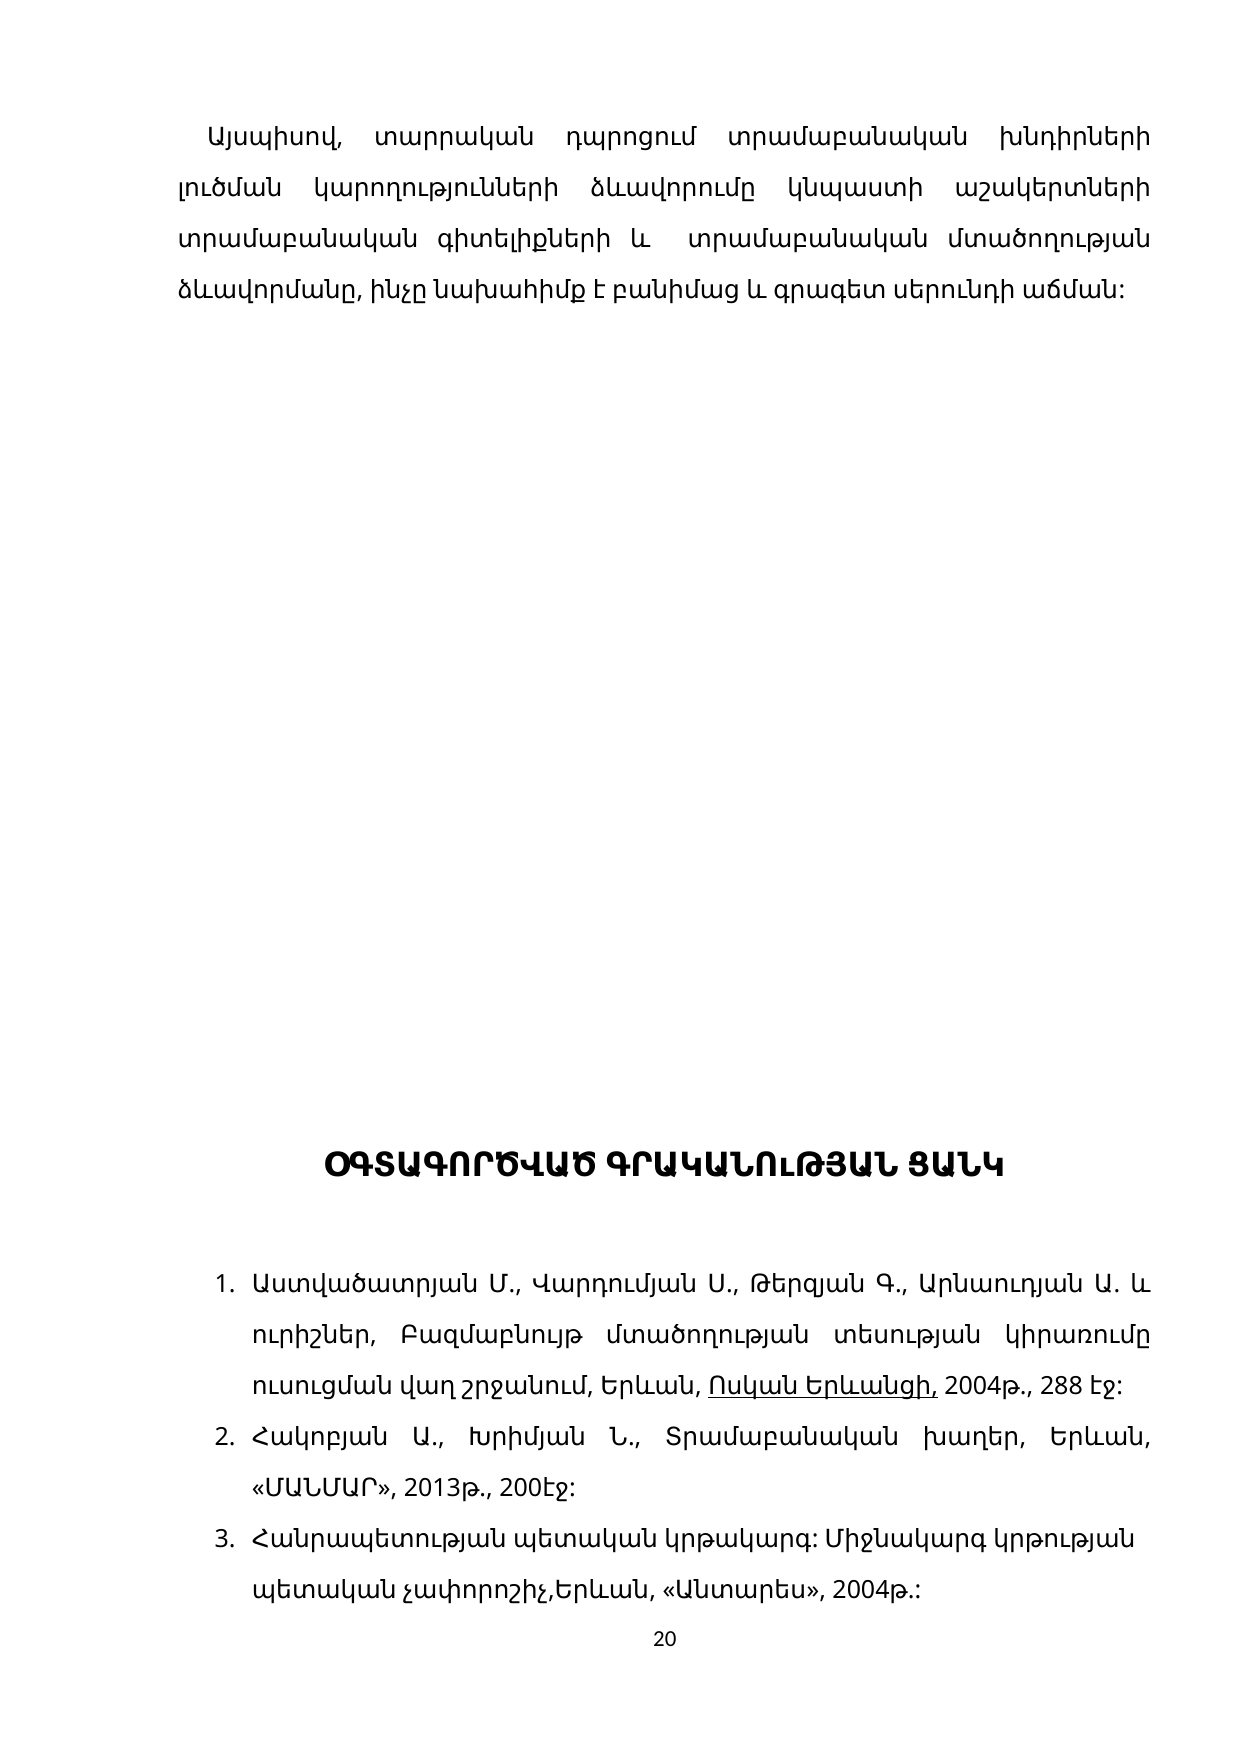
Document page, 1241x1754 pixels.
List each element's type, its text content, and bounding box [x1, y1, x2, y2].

text Այսպիսով, տարրական դպրոցում տրամաբանական խնդիրների լուծման կարողությունների ձևավորումը կնպաստի աշակերտների տրամաբանական գիտելիքների և տրամաբանական մտածողության ձևավորմանը, ինչը նախահիմք է բանիմաց և գրագետ սերունդի աճման: [177, 118, 1152, 305]
list Հակոբյան Ա., Խրիմյան Ն., Տրամաբանական խաղեր, Երևան, «ՄԱՆՄԱՐ», 2013թ., 200էջ: [214, 1419, 1152, 1504]
list Հանրապետության պետական կրթակարգ: Միջնակարգ կրթության պետական չափորոշիչ,Երևան, «Անտարես», 2004թ.: [214, 1521, 1152, 1606]
list Աստվածատրյան Մ., Վարդումյան Ս., Թերզյան Գ., Արնաուդյան Ա. և ուրիշներ, Բազմաբնույթ մտածողության տեսության կիրառումը ուսուցման վաղ շրջանում, Երևան, Ոսկան Երևանցի, 2004թ., 288 էջ: [214, 1266, 1152, 1402]
text ՕԳՏԱԳՈՐԾՎԱԾ ԳՐԱԿԱՆՈւԹՅԱՆ ՑԱՆԿ [177, 1141, 1152, 1186]
